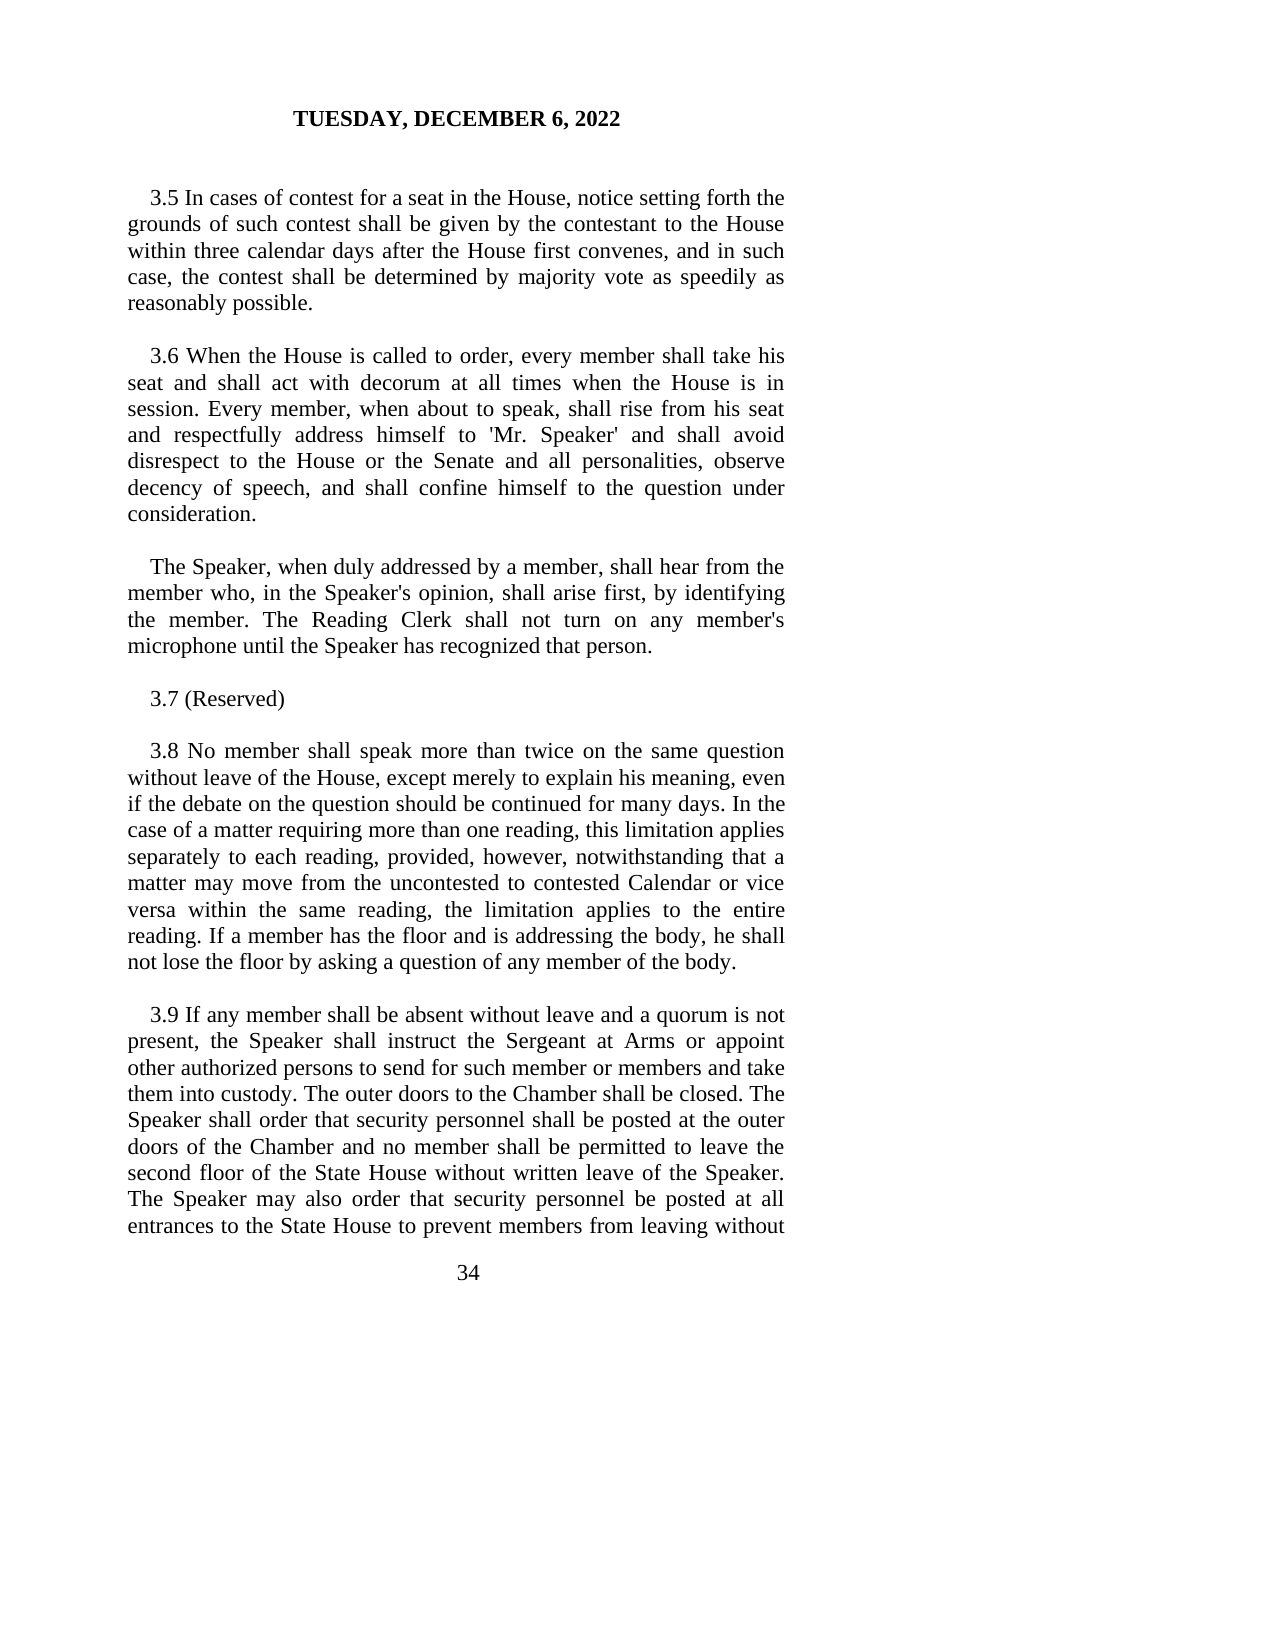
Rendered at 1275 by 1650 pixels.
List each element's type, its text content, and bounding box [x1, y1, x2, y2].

text 3.5 In cases of contest for a seat in the House, notice setting forth the grounds of such contest shall be given by the contestant to the House within three calendar days after the House first convenes, and in such case, the contest shall be determined by majority vote as speedily as reasonably possible. [127, 184, 786, 316]
text 3.6 When the House is called to order, every member shall take his seat and shall act with decorum at all times when the House is in session. Every member, when about to speak, shall rise from his seat and respectfully address himself to 'Mr. Speaker' and shall avoid disrespect to the House or the Senate and all personalities, observe decency of speech, and shall confine himself to the question under consideration. [127, 342, 786, 527]
text 3.8 No member shall speak more than twice on the same question without leave of the House, except merely to explain his meaning, even if the debate on the question should be continued for many days. In the case of a matter requiring more than one reading, this limitation applies separately to each reading, provided, however, notwithstanding that a matter may move from the uncontested to contested Calendar or vice versa within the same reading, the limitation applies to the entire reading. If a member has the floor and is addressing the body, he shall not lose the floor by asking a question of any member of the body. [127, 737, 786, 975]
text 3.7 (Reserved) [127, 685, 786, 711]
text The Speaker, when duly addressed by a member, shall hear from the member who, in the Speaker's opinion, shall arise first, by identifying the member. The Reading Clerk shall not turn on any member's microphone until the Speaker has recognized that person. [127, 553, 786, 658]
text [127, 1001, 786, 1238]
